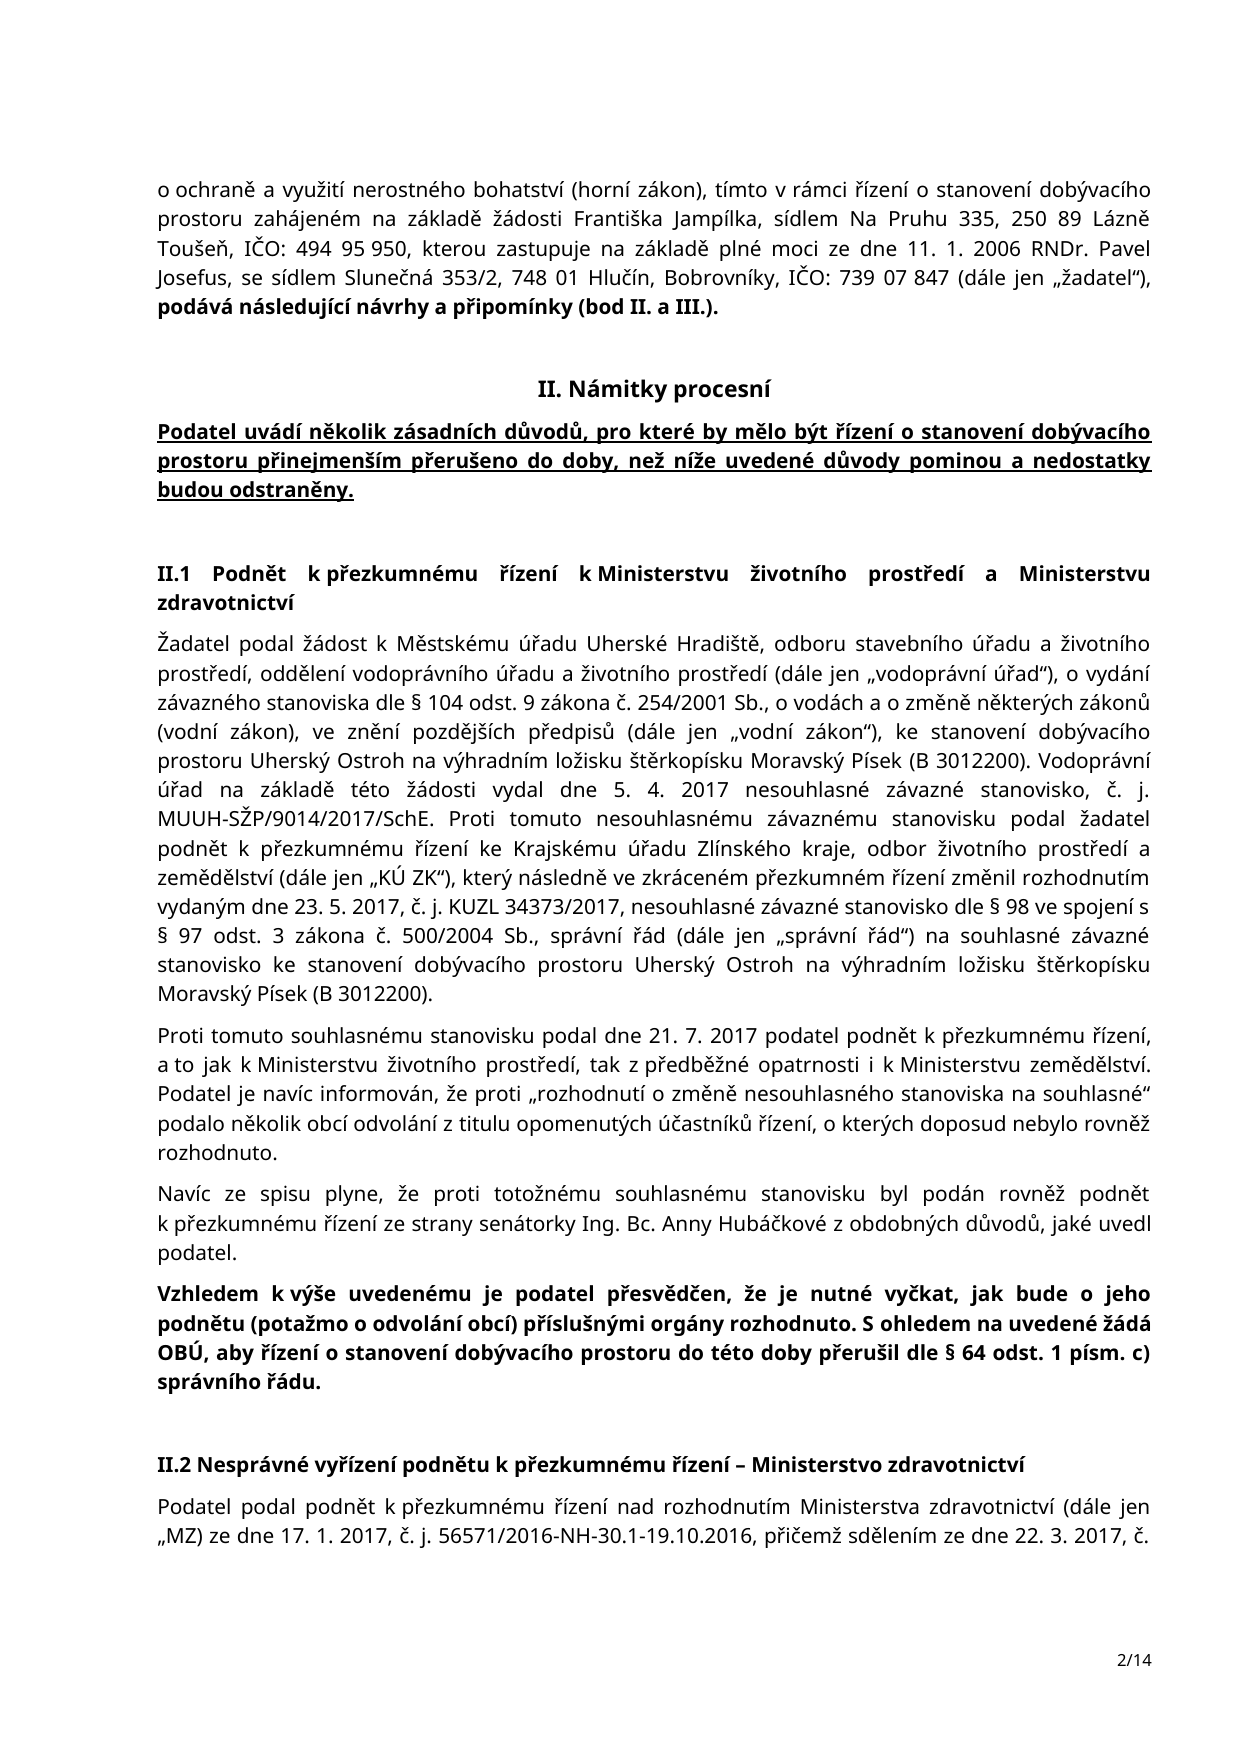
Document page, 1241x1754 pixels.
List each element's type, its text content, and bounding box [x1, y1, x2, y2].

text Podatel uvádí několik zásadních důvodů, pro které by mělo být řízení o stanovení dobývacího prostoru přinejmenším přerušeno do doby, než níže uvedené důvody pominou a nedostatky budou odstraněny. [157, 416, 1152, 441]
text Navíc ze spisu plyne, že proti totožnému souhlasnému stanovisku byl podán rovněž podnět k přezkumnému řízení ze strany senátorky Ing. Bc. Anny Hubáčkové z obdobných důvodů, jaké uvedl podatel. [157, 1178, 1152, 1266]
text II.2 Nesprávné vyřízení podnětu k přezkumnému řízení – Ministerstvo zdravotnictví [157, 1449, 1152, 1478]
text Podatel uvádí několik zásadních důvodů, pro které by mělo být řízení o stanovení dobývacího prostoru přinejmenším přerušeno do doby, než níže uvedené důvody pominou a nedostatky budou odstraněny. [157, 472, 1152, 503]
text Podatel uvádí několik zásadních důvodů, pro které by mělo být řízení o stanovení dobývacího prostoru přinejmenším přerušeno do doby, než níže uvedené důvody pominou a nedostatky budou odstraněny. [157, 443, 1152, 470]
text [157, 174, 1152, 320]
text Proti tomuto souhlasnému stanovisku podal dne 21. 7. 2017 podatel podnět k přezkumnému řízení, a to jak k Ministerstvu životního prostředí, tak z předběžné opatrnosti i k Ministerstvu zemědělství. Podatel je navíc informován, že proti „rozhodnutí o změně nesouhlasného stanoviska na souhlasné“ podalo několik obcí odvolání z titulu opomenutých účastníků řízení, o kterých doposud nebylo rovněž rozhodnuto. [157, 1020, 1152, 1166]
text Vzhledem k výše uvedenému je podatel přesvědčen, že je nutné vyčkat, jak bude o jeho podnětu (potažmo o odvolání obcí) příslušnými orgány rozhodnuto. S ohledem na uvedené žádá OBÚ, aby řízení o stanovení dobývacího prostoru do této doby přerušil dle § 64 odst. 1 písm. c) správního řádu. [157, 1278, 1152, 1395]
text Žadatel podal žádost k Městskému úřadu Uherské Hradiště, odboru stavebního úřadu a životního prostředí, oddělení vodoprávního úřadu a životního prostředí (dále jen „vodoprávní úřad“), o vydání závazného stanoviska dle § 104 odst. 9 zákona č. 254/2001 Sb., o vodách a o změně některých zákonů (vodní zákon), ve znění pozdějších předpisů (dále jen „vodní zákon“), ke stanovení dobývacího prostoru Uherský Ostroh na výhradním ložisku štěrkopísku Moravský Písek (B 3012200). Vodoprávní úřad na základě této žádosti vydal dne 5. 4. 2017 nesouhlasné závazné stanovisko, č. j. MUUH-SŽP/9014/2017/SchE. Proti tomuto nesouhlasnému závaznému stanovisku podal žadatel podnět k přezkumnému řízení ke Krajskému úřadu Zlínského kraje, odbor životního prostředí a zemědělství (dále jen „KÚ ZK“), který následně ve zkráceném přezkumném řízení změnil rozhodnutím vydaným dne 23. 5. 2017, č. j. KUZL 34373/2017, nesouhlasné závazné stanovisko dle § 98 ve spojení s § 97 odst. 3 zákona č. 500/2004 Sb., správní řád (dále jen „správní řád“) na souhlasné závazné stanovisko ke stanovení dobývacího prostoru Uherský Ostroh na výhradním ložisku štěrkopísku Moravský Písek (B 3012200). [157, 628, 1152, 1008]
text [157, 1491, 1152, 1549]
text II. Námitky procesní [157, 374, 1152, 403]
text II.1 Podnět k přezkumnému řízení k Ministerstvu životního prostředí a Ministerstvu zdravotnictví [157, 558, 1152, 616]
